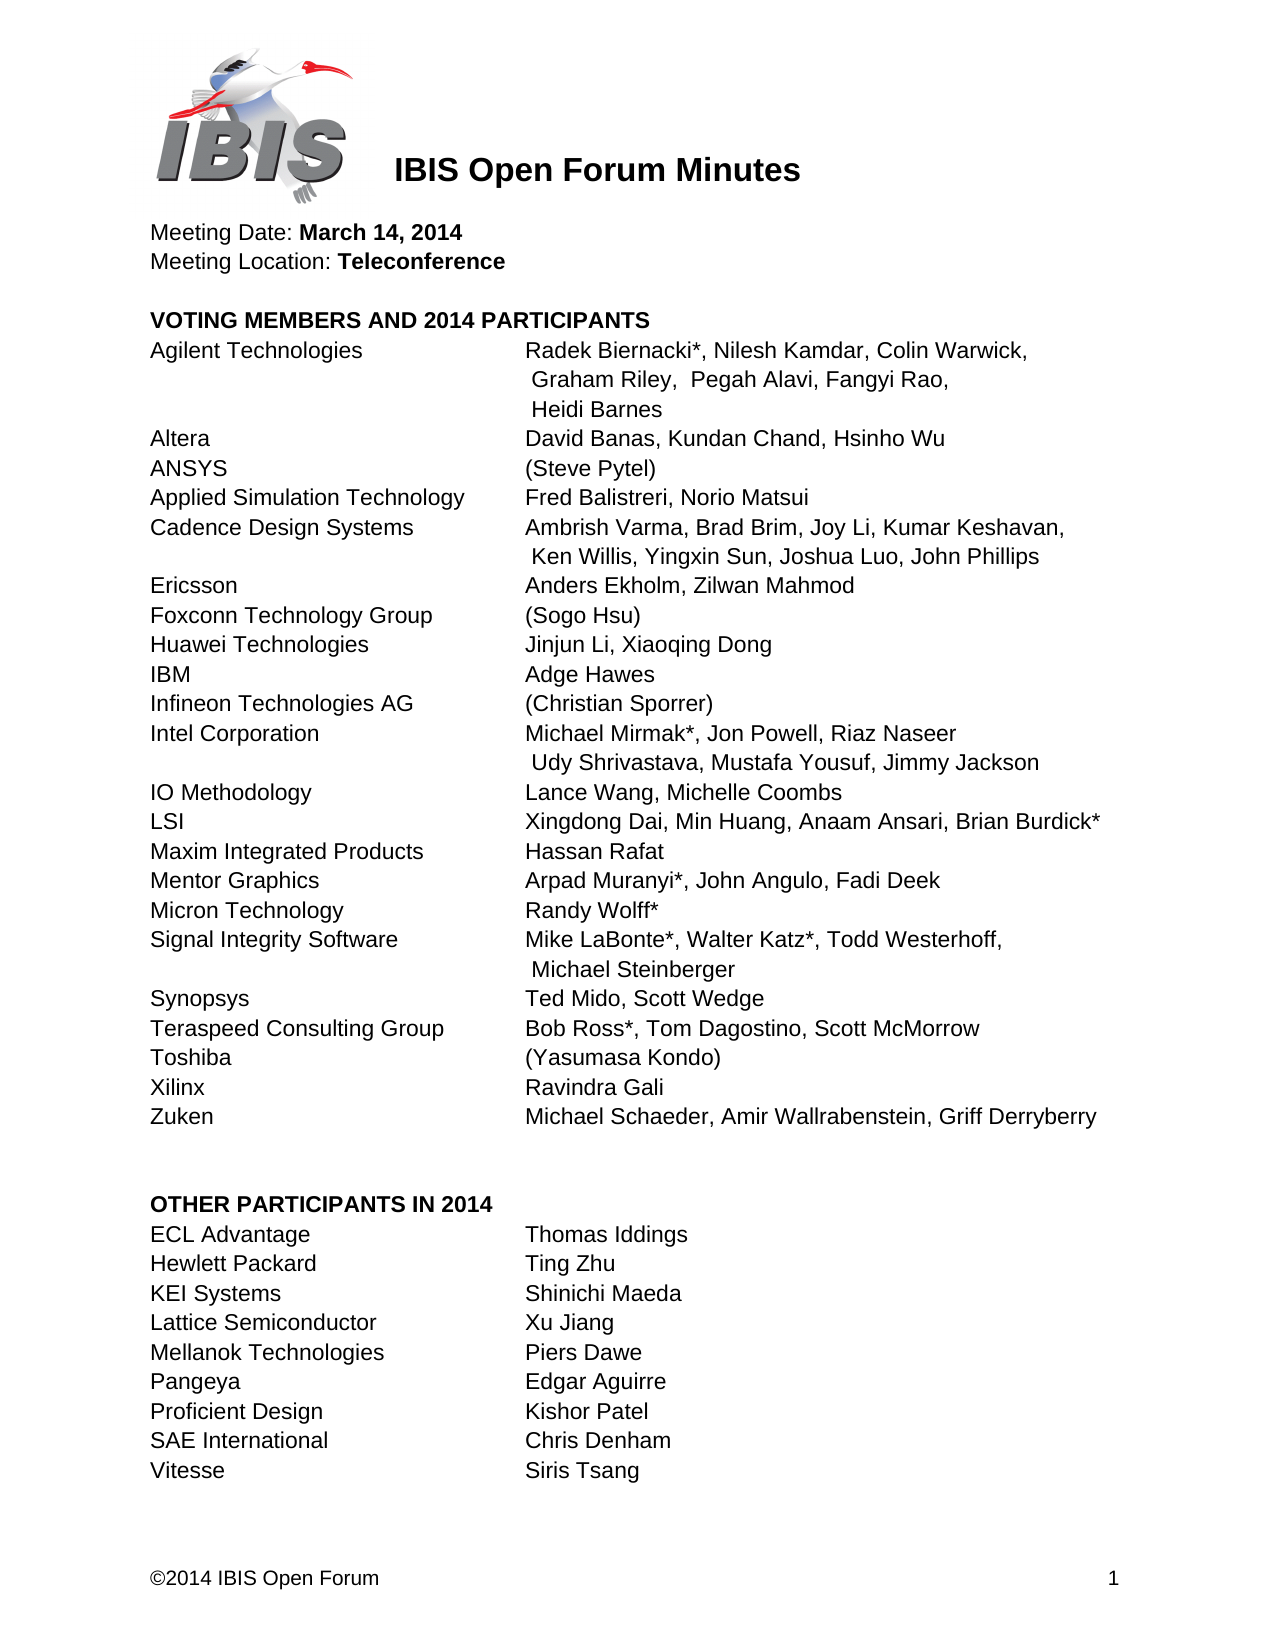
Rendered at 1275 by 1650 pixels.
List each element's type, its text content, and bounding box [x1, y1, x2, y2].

picture [128, 33, 376, 219]
text Zuken Michael Schaeder, Amir Wallrabenstein, Griff Derryberry [150, 1103, 1124, 1129]
text Foxconn Technology Group (Sogo Hsu) [150, 602, 1124, 628]
text Toshiba (Yasumasa Kondo) [150, 1044, 1124, 1070]
text Proficient Design Kishor Patel [150, 1398, 1124, 1424]
text Synopsys Ted Mido, Scott Wedge [150, 985, 1124, 1011]
text IBIS Open Forum Minutes [376, 150, 1124, 188]
text Maxim Integrated Products Hassan Rafat [150, 838, 1124, 864]
text Hewlett Packard Ting Zhu [150, 1250, 1124, 1277]
text Signal Integrity Software Mike LaBonte*, Walter Katz*, Todd Westerhoff, [150, 926, 1124, 952]
text LSI Xingdong Dai, Min Huang, Anaam Ansari, Brian Burdick* [150, 808, 1124, 834]
text SAE International Chris Denham [150, 1427, 1124, 1454]
text Heidi Barnes [150, 396, 1124, 422]
text IBM Adge Hawes [150, 661, 1124, 687]
text Xilinx Ravindra Gali [150, 1073, 1124, 1100]
text Mentor Graphics Arpad Muranyi*, John Angulo, Fadi Deek [150, 867, 1124, 893]
text Mellanok Technologies Piers Dawe [150, 1339, 1124, 1365]
text ANSYS (Steve Pytel) [150, 454, 1124, 481]
text IO Methodology Lance Wang, Michelle Coombs [150, 779, 1124, 805]
text Altera David Banas, Kundan Chand, Hsinho Wu [150, 425, 1124, 451]
text Micron Technology Randy Wolff* [150, 897, 1124, 923]
text Graham Riley, Pegah Alavi, Fangyi Rao, [150, 366, 1124, 392]
text VOTING MEMBERS AND 2014 PARTICIPANTS [150, 307, 1124, 333]
text Infineon Technologies AG (Christian Sporrer) [150, 690, 1124, 717]
text Meeting Date: March 14, 2014 [150, 219, 1124, 245]
text Meeting Location: Teleconference [150, 248, 1124, 274]
text Teraspeed Consulting Group Bob Ross*, Tom Dagostino, Scott McMorrow [150, 1014, 1124, 1041]
text Ken Willis, Yingxin Sun, Joshua Luo, John Phillips [150, 543, 1124, 569]
text ECL Advantage Thomas Iddings [150, 1221, 1124, 1247]
text Ericsson Anders Ekholm, Zilwan Mahmod [150, 572, 1124, 599]
text Agilent Technologies Radek Biernacki*, Nilesh Kamdar, Colin Warwick, [150, 337, 1124, 363]
text Pangeya Edgar Aguirre [150, 1368, 1124, 1395]
text Huawei Technologies Jinjun Li, Xiaoqing Dong [150, 631, 1124, 658]
text Vitesse Siris Tsang [150, 1457, 1124, 1483]
text Udy Shrivastava, Mustafa Yousuf, Jimmy Jackson [150, 749, 1124, 776]
text OTHER PARTICIPANTS IN 2014 [150, 1191, 1124, 1218]
text Michael Steinberger [150, 956, 1124, 982]
text Applied Simulation Technology Fred Balistreri, Norio Matsui [150, 484, 1124, 510]
text Lattice Semiconductor Xu Jiang [150, 1309, 1124, 1336]
text KEI Systems Shinichi Maeda [150, 1280, 1124, 1306]
text Cadence Design Systems Ambrish Varma, Brad Brim, Joy Li, Kumar Keshavan, [150, 513, 1124, 540]
text Intel Corporation Michael Mirmak*, Jon Powell, Riaz Naseer [150, 720, 1124, 746]
